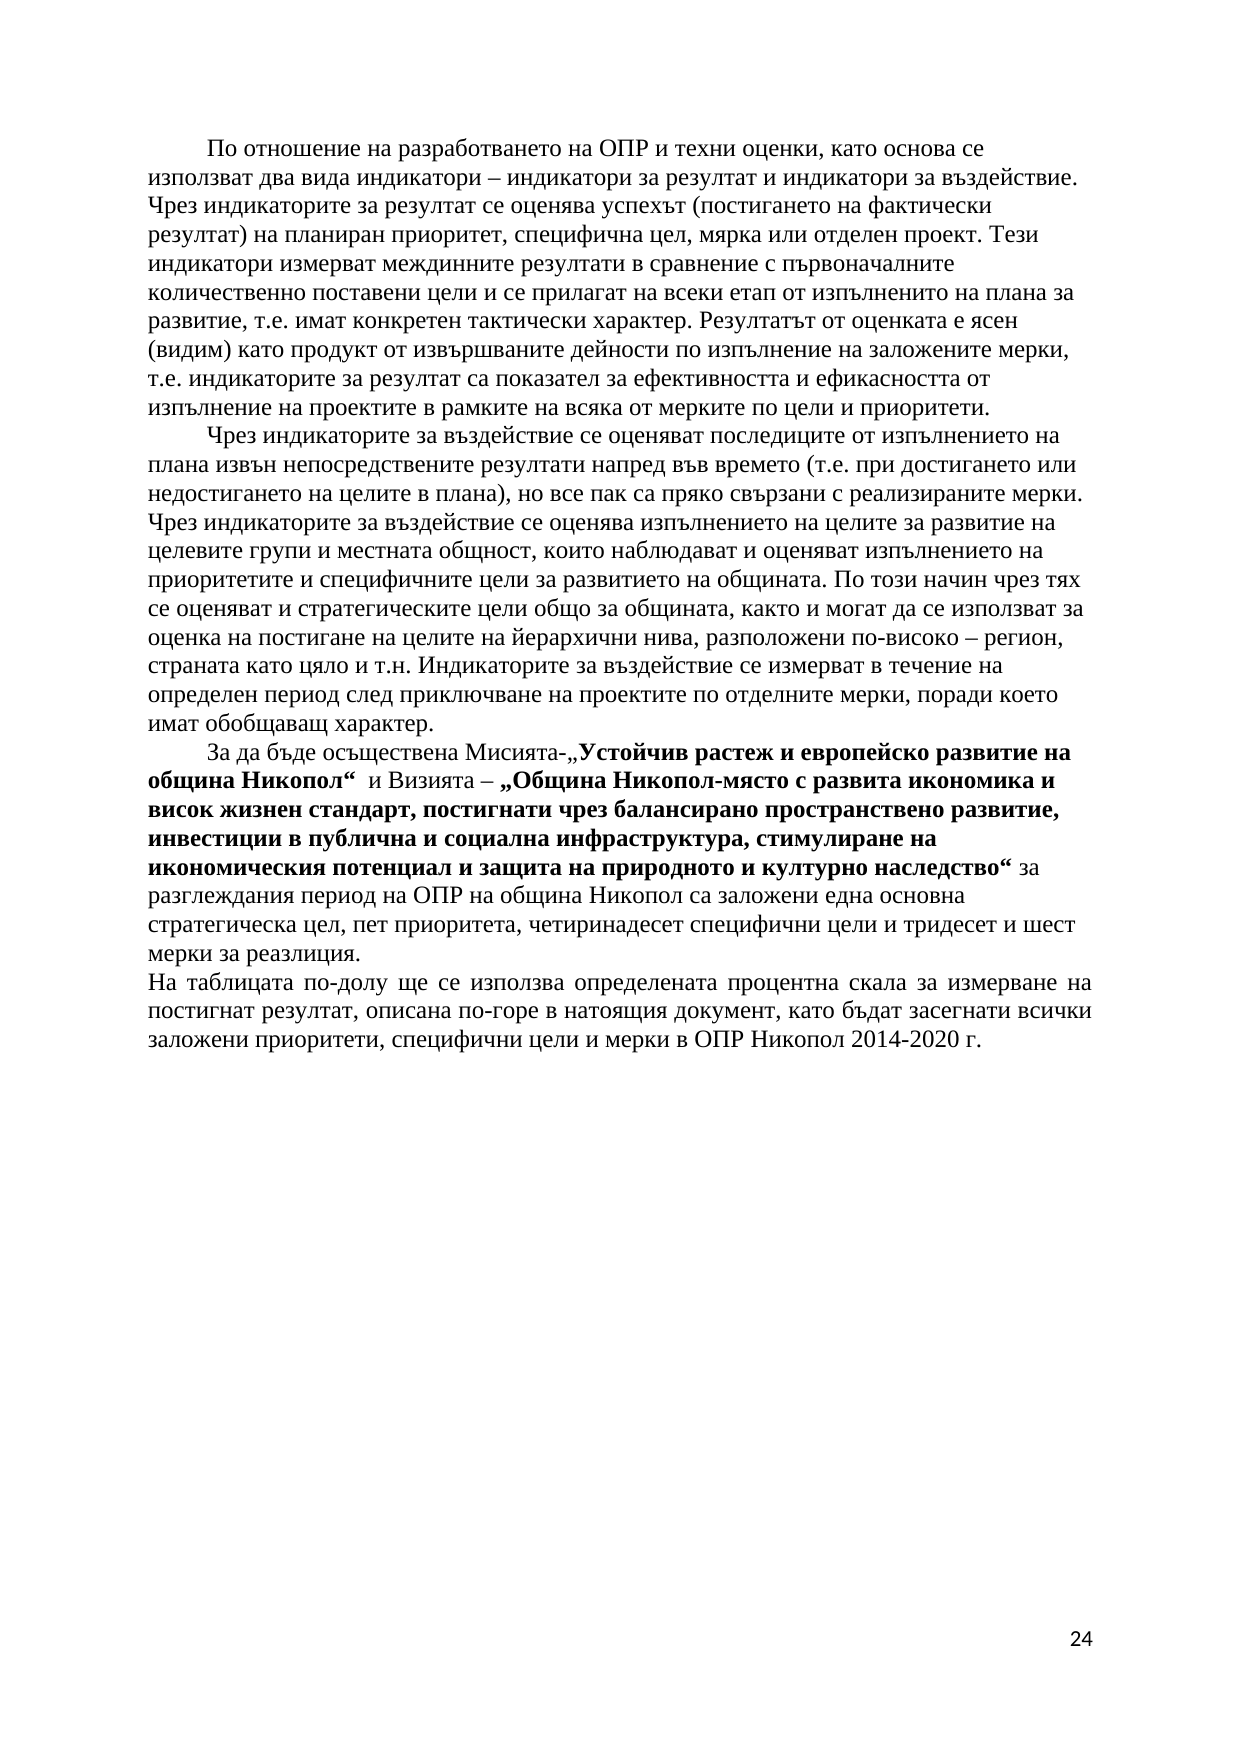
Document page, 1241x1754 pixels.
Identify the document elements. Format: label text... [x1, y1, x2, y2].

text За да бъде осъществена Мисията-„Устойчив растеж и европейско развитие на община Никопол“ и Визията – „Община Никопол-място с развита икономика и висок жизнен стандарт, постигнати чрез балансирано пространствено развитие, инвестиции в публична и социална инфраструктура, стимулиране на икономическия потенциал и защита на природното и културно наследство“ за разглеждания период на ОПР на община Никопол са заложени една основна стратегическа цел, пет приоритета, четиринадесет специфични цели и тридесет и шест мерки за реазлиция. [148, 737, 1093, 967]
text Чрез индикаторите за въздействие се оценяват последиците от изпълнението на плана извън непосредствените резултати напред във времето (т.е. при достигането или недостигането на целите в плана), но все пак са пряко свързани с реализираните мерки. Чрез индикаторите за въздействие се оценява изпълнението на целите за развитие на целевите групи и местната общност, които наблюдават и оценяват изпълнението на приоритетите и специфичните цели за развитието на общината. По този начин чрез тях се оценяват и стратегическите цели общо за общината, както и могат да се използват за оценка на постигане на целите на йерархични нива, разположени по-високо – регион, страната като цяло и т.н. Индикаторите за въздействие се измерват в течение на определен период след приключване на проектите по отделните мерки, поради което имат обобщаващ характер. [148, 420, 1093, 737]
text На таблицата по-долу ще се използва определената процентна скала за измерване на постигнат резултат, описана по-горе в натоящия документ, като бъдат засегнати всички заложени приоритети, специфични цели и мерки в ОПР Никопол 2014-2020 г. [148, 967, 1093, 1053]
text По отношение на разработването на ОПР и техни оценки, като основа се използват два вида индикатори – индикатори за резултат и индикатори за въздействие. Чрез индикаторите за резултат се оценява успехът (постигането на фактически резултат) на планиран приоритет, специфична цел, мярка или отделен проект. Тези индикатори измерват междинните резултати в сравнение с първоначалните количественно поставени цели и се прилагат на всеки етап от изпълненито на плана за развитие, т.е. имат конкретен тактически характер. Резултатът от оценката е ясен (видим) като продукт от извършваните дейности по изпълнение на заложените мерки, т.е. индикаторите за резултат са показател за ефективността и ефикасността от изпълнение на проектите в рамките на всяка от мерките по цели и приоритети. [148, 133, 1093, 420]
